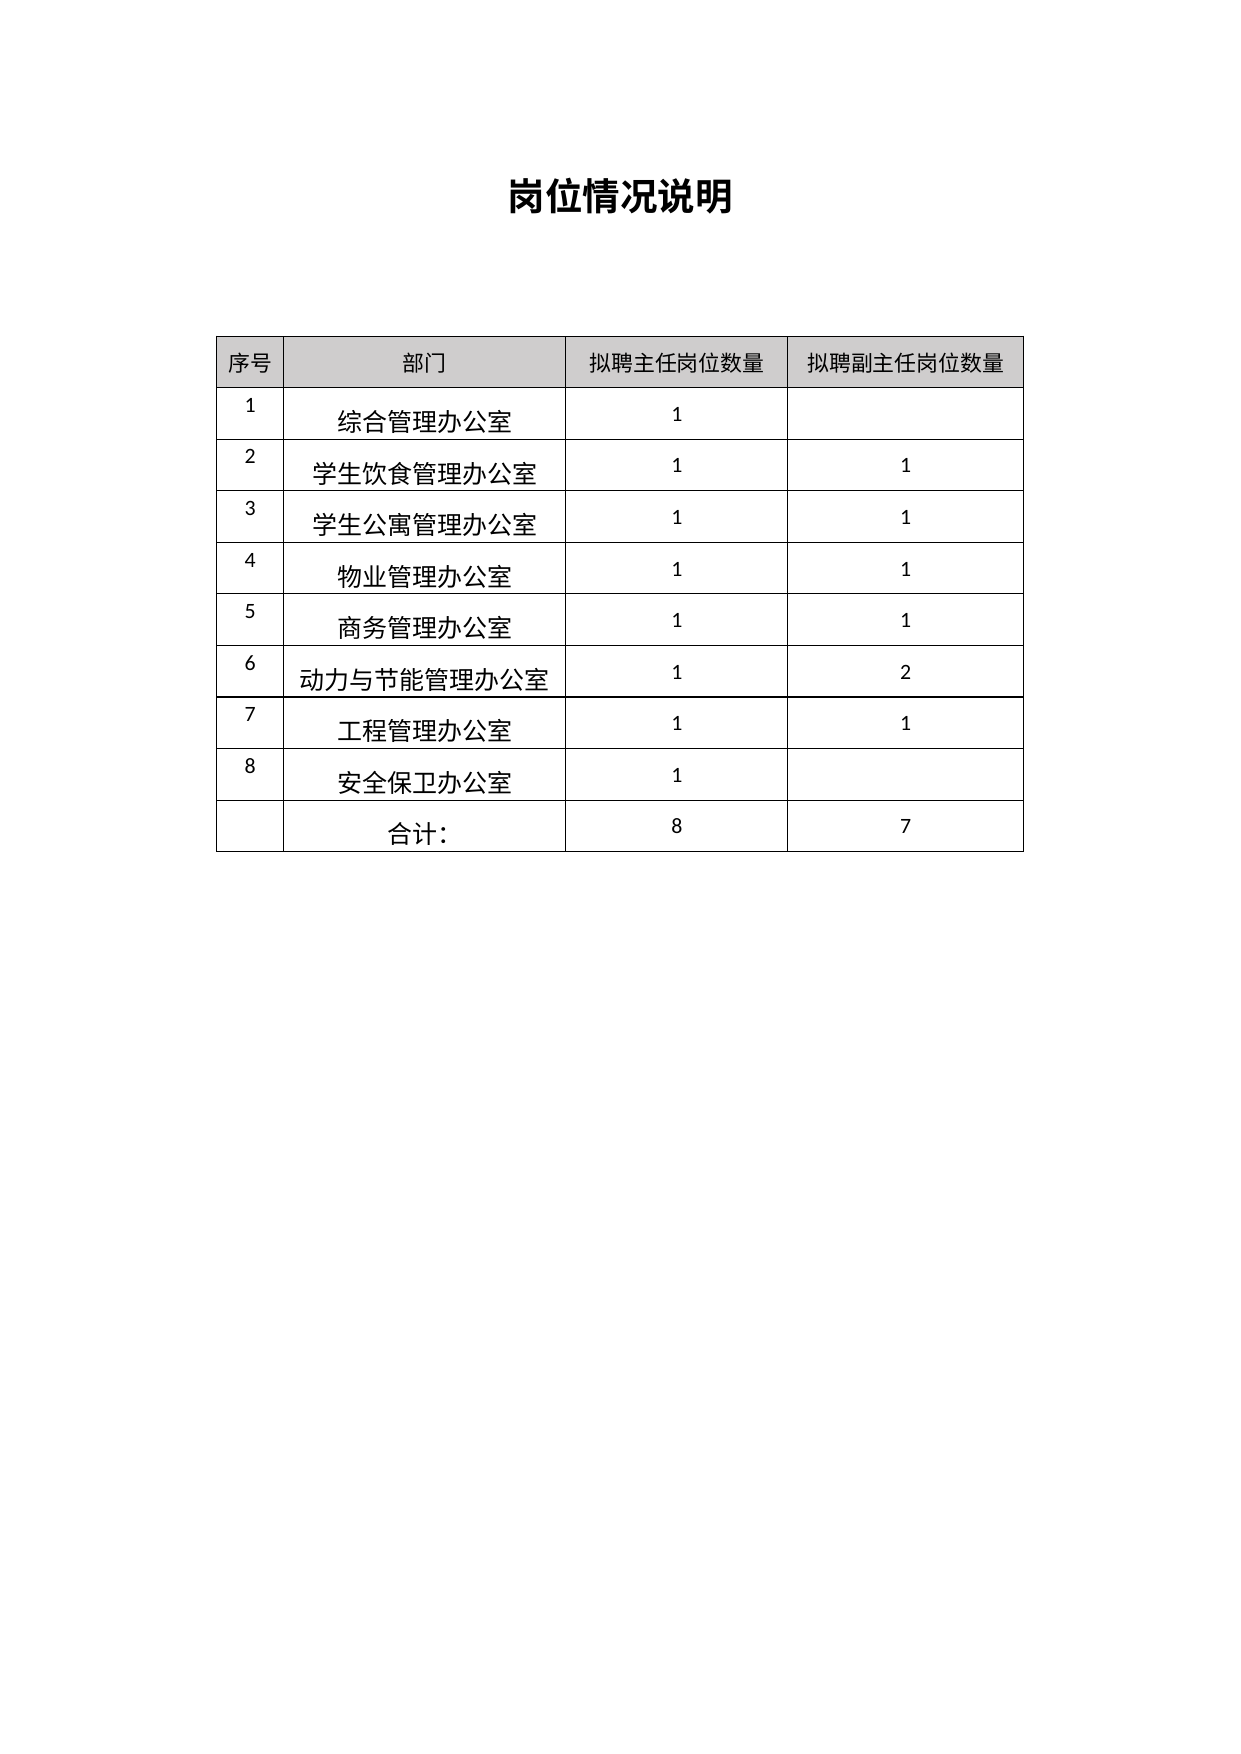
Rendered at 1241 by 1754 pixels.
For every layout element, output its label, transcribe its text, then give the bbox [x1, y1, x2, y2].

table_cell 1 [788, 543, 1023, 593]
table_cell 1 [566, 749, 787, 799]
text 岗位情况说明 [187, 162, 1053, 227]
table_header 拟聘副主任岗位数量 [788, 337, 1023, 387]
table_cell 6 [217, 646, 283, 696]
table_header 序号 [217, 337, 283, 387]
table_cell 1 [788, 698, 1023, 748]
table_cell 2 [217, 440, 283, 490]
table_cell 1 [566, 594, 787, 645]
table_cell 合计： [284, 801, 565, 851]
table_cell 5 [217, 594, 283, 645]
table_cell 1 [566, 388, 787, 439]
table_cell [788, 388, 1023, 439]
table_cell 1 [566, 440, 787, 490]
table_cell 1 [217, 388, 283, 439]
table_cell 1 [566, 698, 787, 748]
table_cell 安全保卫办公室 [284, 749, 565, 799]
table_cell 1 [566, 646, 787, 696]
table_header 部门 [284, 337, 565, 387]
table_cell 1 [788, 594, 1023, 645]
table_cell 7 [217, 698, 283, 748]
table_cell 物业管理办公室 [284, 543, 565, 593]
table_cell [788, 749, 1023, 799]
table_cell 商务管理办公室 [284, 594, 565, 645]
table_cell 1 [788, 491, 1023, 542]
table_cell 1 [788, 440, 1023, 490]
table_cell 4 [217, 543, 283, 593]
table_cell 工程管理办公室 [284, 698, 565, 748]
table_cell 2 [788, 646, 1023, 696]
table_cell 综合管理办公室 [284, 388, 565, 439]
table_cell 学生公寓管理办公室 [284, 491, 565, 542]
table_cell 动力与节能管理办公室 [284, 646, 565, 696]
table_cell 1 [566, 543, 787, 593]
table_header 拟聘主任岗位数量 [566, 337, 787, 387]
table_cell 8 [566, 801, 787, 851]
table_cell 3 [217, 491, 283, 542]
table_cell 7 [788, 801, 1023, 851]
table_cell 1 [566, 491, 787, 542]
table_cell 8 [217, 749, 283, 799]
table_cell 学生饮食管理办公室 [284, 440, 565, 490]
table_cell [217, 801, 283, 851]
